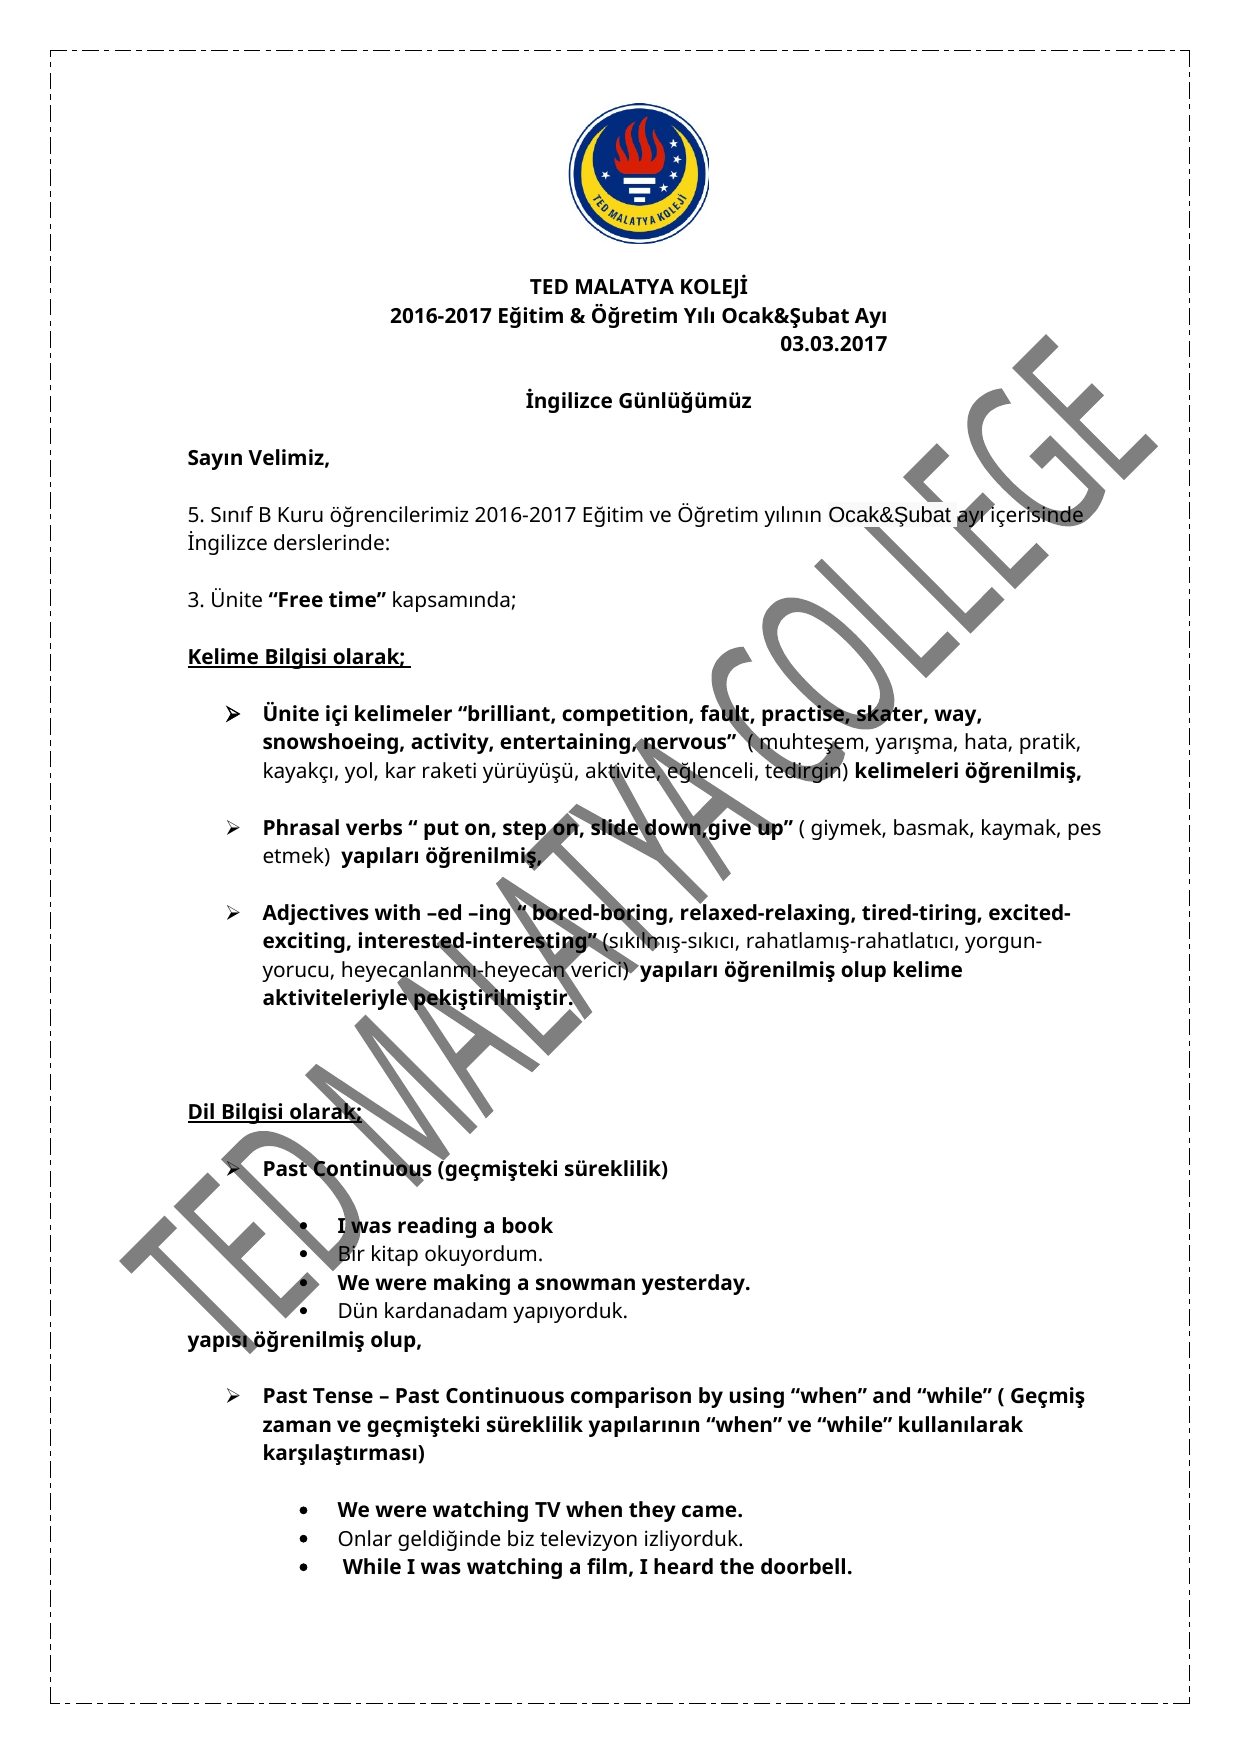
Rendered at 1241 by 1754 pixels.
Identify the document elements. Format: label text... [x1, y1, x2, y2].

text Sayın Velimiz, [187, 443, 1102, 472]
picture [568, 103, 709, 244]
text TED MALATYA KOLEJİ [175, 272, 1102, 301]
list While I was watching a film, I heard the doorbell. [300, 1552, 1090, 1581]
text yapısı öğrenilmiş olup, [187, 1325, 1090, 1353]
list Phrasal verbs “ put on, step on, slide down,give up” ( giymek, basmak, kaymak, pes etmek) yapıları öğrenilmiş, [225, 813, 1102, 870]
list Past Continuous (geçmişteki süreklilik) [225, 1154, 1090, 1182]
list We were watching TV when they came. [300, 1495, 1090, 1524]
list Bir kitap okuyordum. [300, 1239, 1090, 1268]
list Adjectives with –ed –ing “ bored-boring, relaxed-relaxing, tired-tiring, excited-exciting, interested-interesting” (sıkılmış-sıkıcı, rahatlamış-rahatlatıcı, yorgun-yorucu, heyecanlanmı-heyecan verici) yapıları öğrenilmiş olup kelime aktiviteleriyle pekiştirilmiştir. [225, 898, 1102, 1012]
text İngilizce Günlüğümüz [175, 386, 1102, 415]
text 2016-2017 Eğitim & Öğretim Yılı Ocak&Şubat Ayı [175, 301, 1102, 329]
list Onlar geldiğinde biz televizyon izliyorduk. [300, 1524, 1090, 1552]
list I was reading a book [300, 1211, 1090, 1239]
text 5. Sınıf B Kuru öğrencilerimiz 2016-2017 Eğitim ve Öğretim yılının Ocak&Şubat ayı içerisinde İngilizce derslerinde: [187, 500, 1102, 557]
text Dil Bilgisi olarak; [187, 1097, 1090, 1126]
list Ünite içi kelimeler “brilliant, competition, fault, practise, skater, way, snowshoeing, activity, entertaining, nervous” ( muhteşem, yarışma, hata, pratik, kayakçı, yol, kar raketi yürüyüşü, aktivite, eğlenceli, tedirgin) kelimeleri öğrenilmiş, [225, 699, 1102, 784]
list Past Tense – Past Continuous comparison by using “when” and “while” ( Geçmiş zaman ve geçmişteki süreklilik yapılarının “when” ve “while” kullanılarak karşılaştırması) [225, 1382, 1090, 1467]
text 3. Ünite “Free time” kapsamında; [187, 585, 1102, 614]
list Dün kardanadam yapıyorduk. [300, 1296, 1090, 1325]
text 03.03.2017 [175, 329, 1102, 358]
text Kelime Bilgisi olarak; [187, 642, 1102, 671]
list We were making a snowman yesterday. [300, 1268, 1090, 1296]
